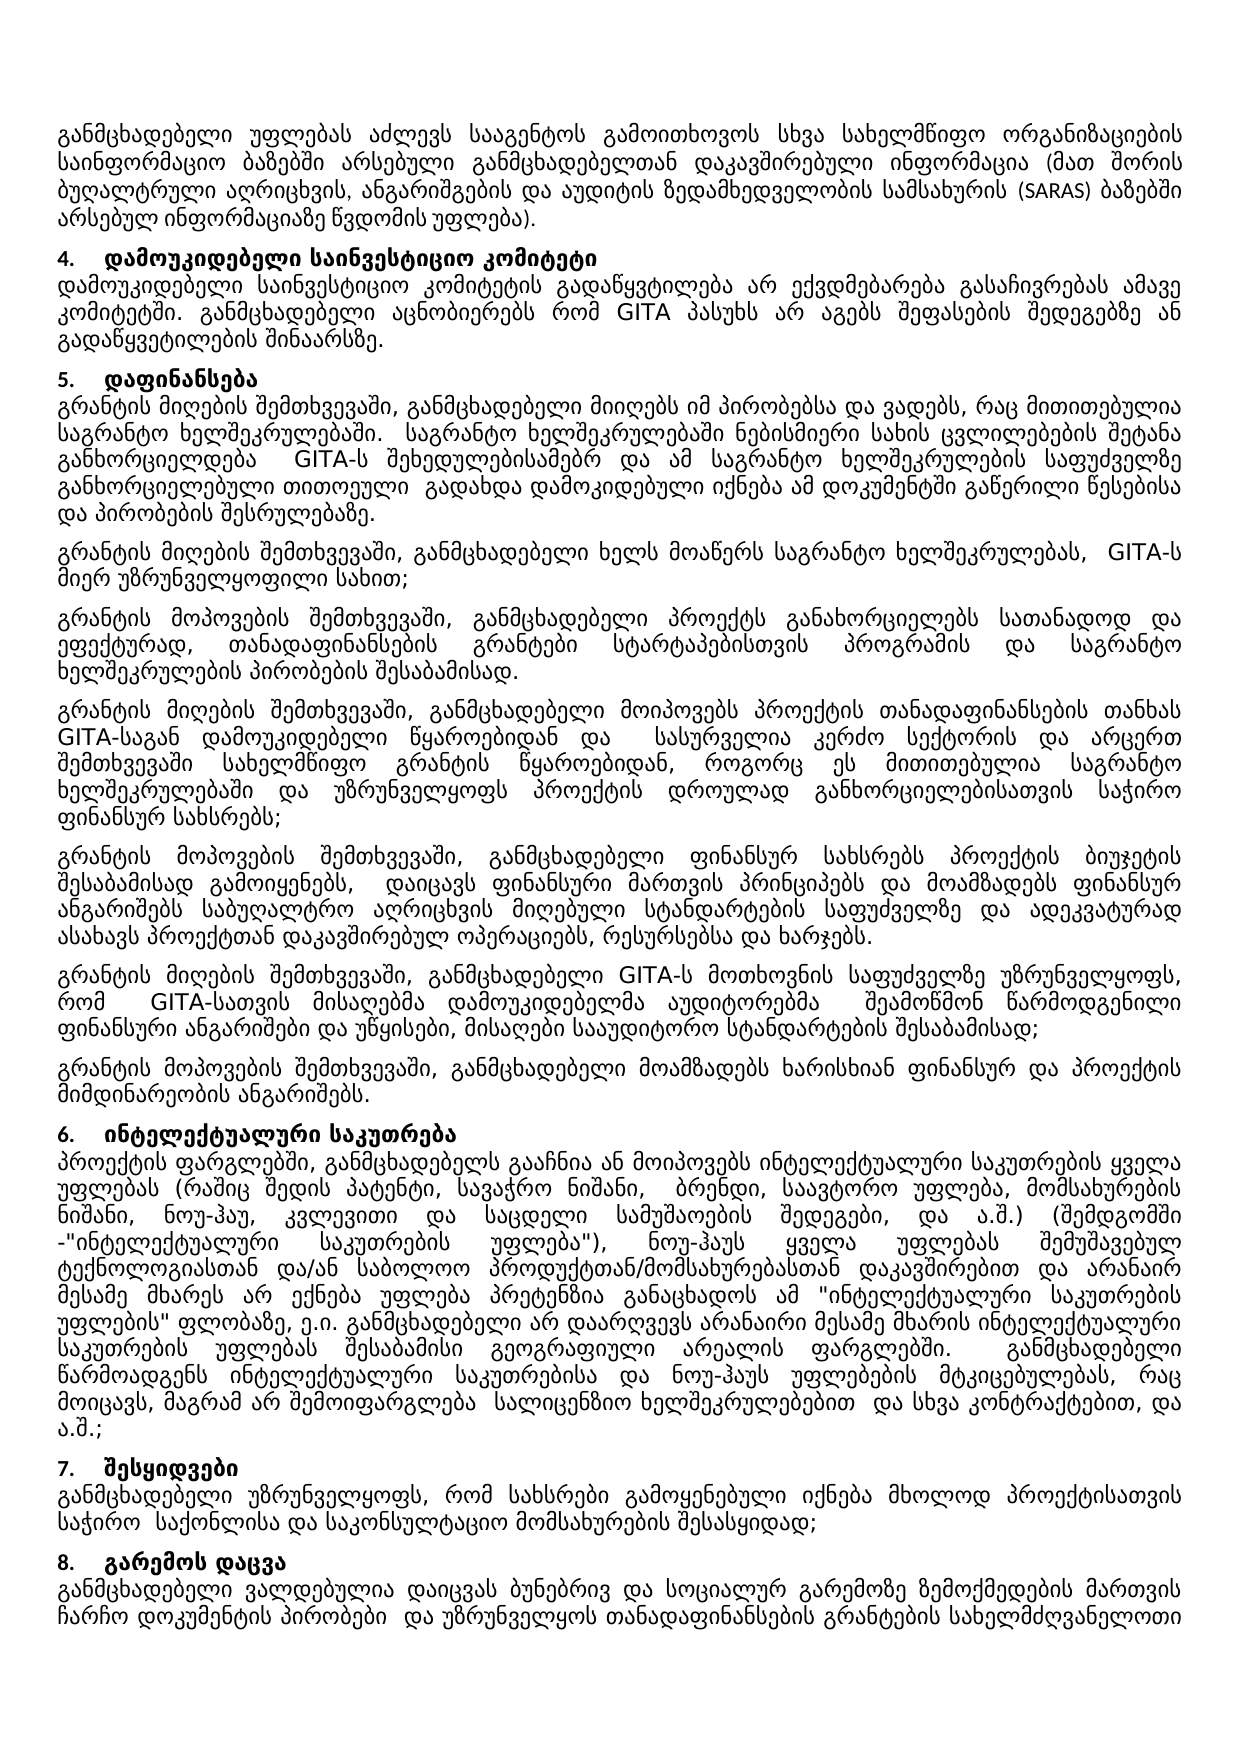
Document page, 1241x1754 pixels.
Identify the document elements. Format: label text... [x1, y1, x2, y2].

text დამოუკიდებელი საინვესტიციო კომიტეტის გადაწყვტილება არ ექვდმებარება გასაჩივრებას ამავე კომიტეტში. განმცხადებელი აცნობიერებს რომ GITA პასუხს არ აგებს შეფასების შედეგებზე ან გადაწყვეტილების შინაარსზე. [57, 273, 1183, 353]
text გრანტის მოპოვების შემთხვევაში, განმცხადებელი მოამზადებს ხარისხიან ფინანსურ და პროექტის მიმდინარეობის ანგარიშებს. [57, 1055, 1183, 1108]
list დაფინანსება [57, 365, 1183, 393]
list დამოუკიდებელი საინვესტიციო კომიტეტი [57, 244, 1183, 273]
text გრანტის მიღების შემთხვევაში, განმცხადებელი მოიპოვებს პროექტის თანადაფინანსების თანხას GITA-საგან დამოუკიდებელი წყაროებიდან და სასურველია კერძო სექტორის და არცერთ შემთხვევაში სახელმწიფო გრანტის წყაროებიდან, როგორც ეს მითითებულია საგრანტო ხელშეკრულებაში და უზრუნველყოფს პროექტის დროულად განხორციელებისათვის საჭირო ფინანსურ სახსრებს; [57, 697, 1183, 831]
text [57, 1576, 1183, 1630]
list გარემოს დაცვა [57, 1548, 1183, 1576]
text გრანტის მიღების შემთხვევაში, განმცხადებელი GITA-ს მოთხოვნის საფუძველზე უზრუნველყოფს, რომ GITA-სათვის მისაღებმა დამოუკიდებელმა აუდიტორებმა შეამოწმონ წარმოდგენილი ფინანსური ანგარიშები და უწყისები, მისაღები სააუდიტორო სტანდარტების შესაბამისად; [57, 962, 1183, 1042]
text გრანტის მოპოვების შემთხვევაში, განმცხადებელი პროექტს განახორციელებს სათანადოდ და ეფექტურად, თანადაფინანსების გრანტები სტარტაპებისთვის პროგრამის და საგრანტო ხელშეკრულების პირობების შესაბამისად. [57, 605, 1183, 685]
text პროექტის ფარგლებში, განმცხადებელს გააჩნია ან მოიპოვებს ინტელექტუალური საკუთრების ყველა უფლებას (რაშიც შედის პატენტი, სავაჭრო ნიშანი, ბრენდი, საავტორო უფლება, მომსახურების ნიშანი, ნოუ-ჰაუ, კვლევითი და საცდელი სამუშაოების შედეგები, და ა.შ.) (შემდგომში -"ინტელექტუალური საკუთრების უფლება"), ნოუ-ჰაუს ყველა უფლებას შემუშავებულ ტექნოლოგიასთან და/ან საბოლოო პროდუქტთან/მომსახურებასთან დაკავშირებით და არანაირ მესამე მხარეს არ ექნება უფლება პრეტენზია განაცხადოს ამ "ინტელექტუალური საკუთრების უფლების" ფლობაზე, ე.ი. განმცხადებელი არ დაარღვევს არანაირი მესამე მხარის ინტელექტუალური საკუთრების უფლებას შესაბამისი გეოგრაფიული არეალის ფარგლებში. განმცხადებელი წარმოადგენს ინტელექტუალური საკუთრებისა და ნოუ-ჰაუს უფლებების მტკიცებულებას, რაც მოიცავს, მაგრამ არ შემოიფარგლება სალიცენზიო ხელშეკრულებებით და სხვა კონტრაქტებით, და ა.შ.; [57, 1149, 1183, 1442]
text გრანტის მიღების შემთხვევაში, განმცხადებელი ხელს მოაწერს საგრანტო ხელშეკრულებას, GITA-ს მიერ უზრუნველყოფილი სახით; [57, 539, 1183, 592]
text გრანტის მიღების შემთხვევაში, განმცხადებელი მიიღებს იმ პირობებსა და ვადებს, რაც მითითებულია საგრანტო ხელშეკრულებაში. საგრანტო ხელშეკრულებაში ნებისმიერი სახის ცვლილებების შეტანა განხორციელდება GITA-ს შეხედულებისამებრ და ამ საგრანტო ხელშეკრულების საფუძველზე განხორციელებული თითოეული გადახდა დამოკიდებული იქნება ამ დოკუმენტში გაწერილი წესებისა და პირობების შესრულებაზე. [57, 393, 1183, 526]
list შესყიდვები [57, 1454, 1183, 1482]
text განმცხადებელი უფლებას აძლევს სააგენტოს გამოითხოვოს სხვა სახელმწიფო ორგანიზაციების საინფორმაციო ბაზებში არსებული განმცხადებელთან დაკავშირებული ინფორმაცია (მათ შორის ბუღალტრული აღრიცხვის, ანგარიშგების და აუდიტის ზედამხედველობის სამსახურის (SARAS) ბაზებში არსებულ ინფორმაციაზე წვდომის უფლება). [57, 120, 1183, 232]
text განმცხადებელი უზრუნველყოფს, რომ სახსრები გამოყენებული იქნება მხოლოდ პროექტისათვის საჭირო საქონლისა და საკონსულტაციო მომსახურების შესასყიდად; [57, 1482, 1183, 1536]
list ინტელექტუალური საკუთრება [57, 1121, 1183, 1149]
text გრანტის მოპოვების შემთხვევაში, განმცხადებელი ფინანსურ სახსრებს პროექტის ბიუჯეტის შესაბამისად გამოიყენებს, დაიცავს ფინანსური მართვის პრინციპებს და მოამზადებს ფინანსურ ანგარიშებს საბუღალტრო აღრიცხვის მიღებული სტანდარტების საფუძველზე და ადეკვატურად ასახავს პროექტთან დაკავშირებულ ოპერაციებს, რესურსებსა და ხარჯებს. [57, 843, 1183, 950]
